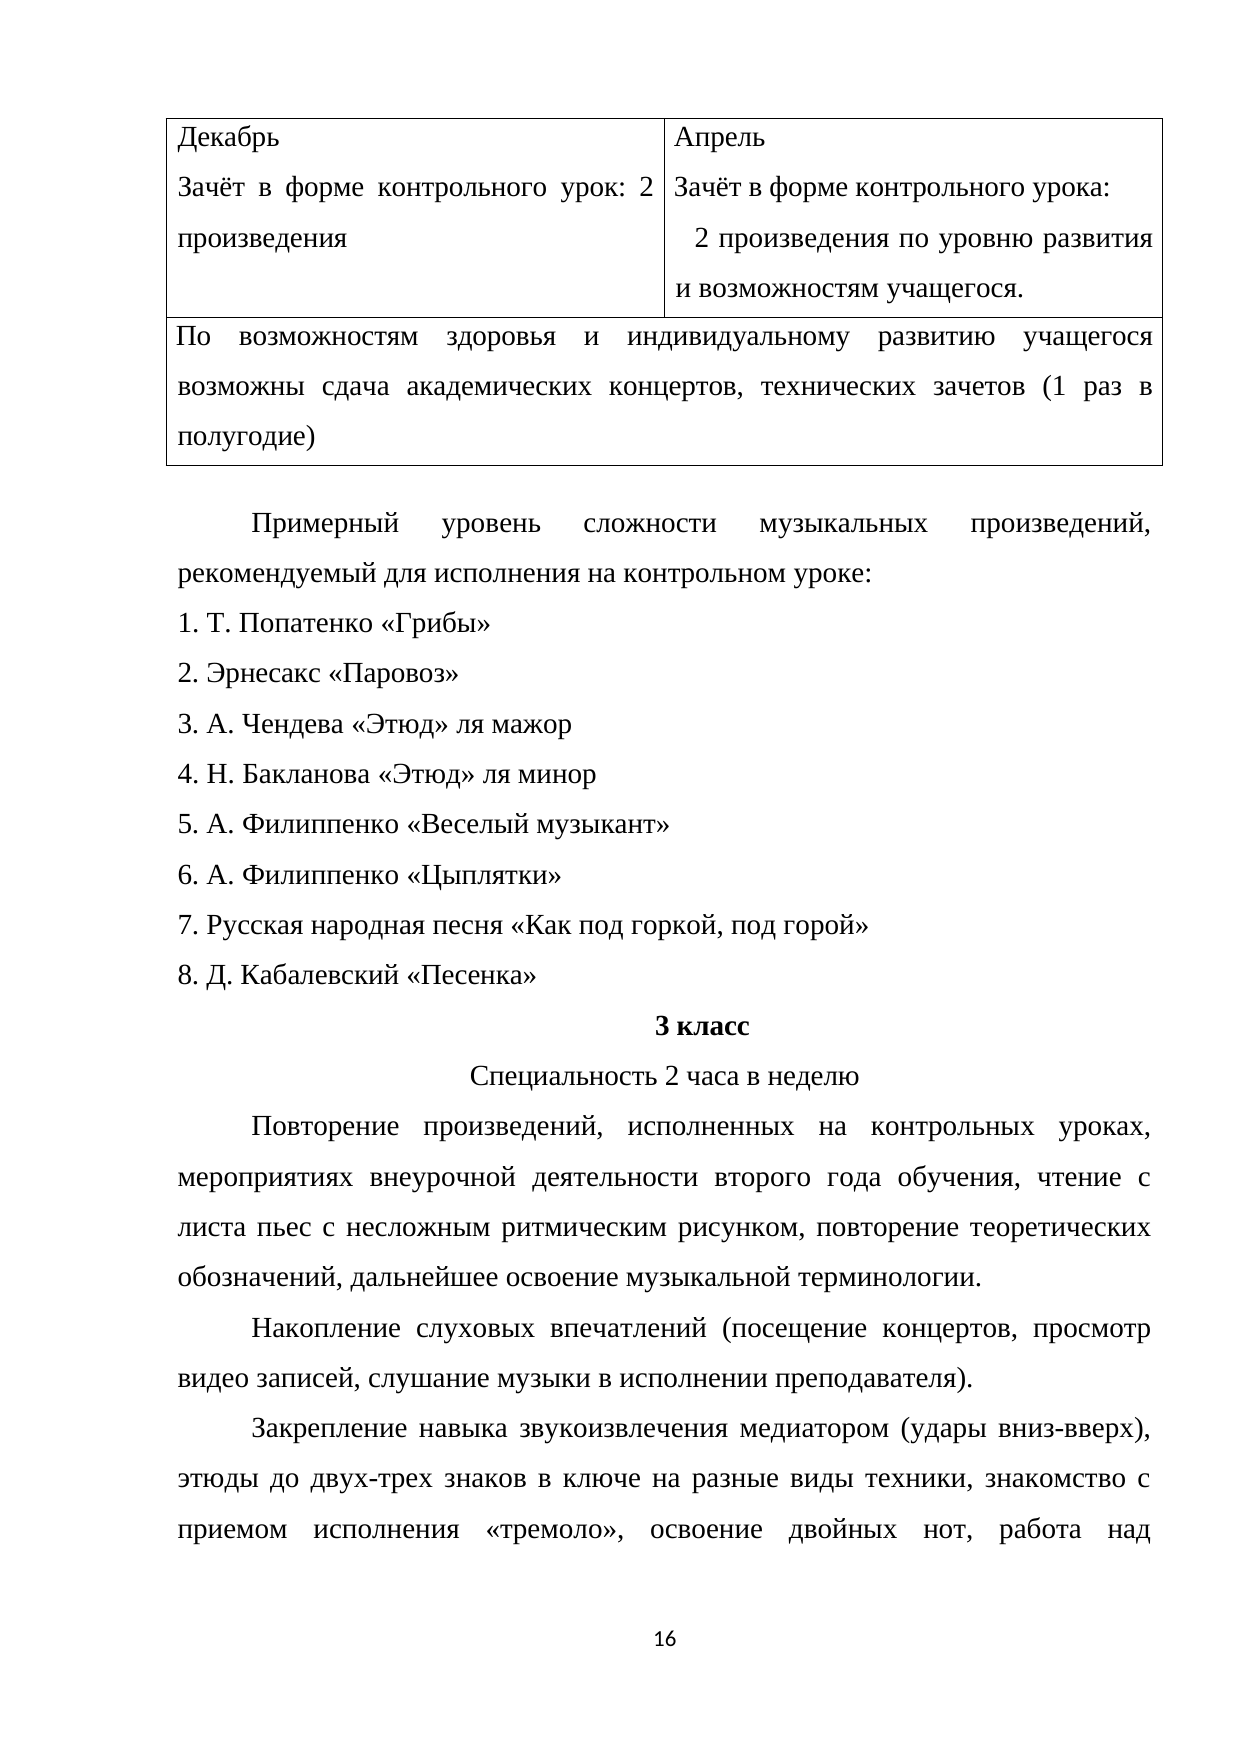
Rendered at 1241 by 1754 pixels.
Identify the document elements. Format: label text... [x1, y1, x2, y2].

text 5. А. Филиппенко «Веселый музыкант» [177, 807, 1152, 840]
text 1. Т. Попатенко «Грибы» [177, 605, 1152, 639]
text 3. А. Чендева «Этюд» ля мажор [177, 706, 1152, 739]
text Специальность 2 часа в неделю [176, 1058, 1153, 1092]
table_cell Декабрь Зачёт в форме контрольного урок: 2 произведения [167, 119, 664, 317]
table_cell По возможностям здоровья и индивидуальному развитию учащегося возможны сдача академических концертов, технических зачетов (1 раз в полугодие) [167, 318, 1162, 465]
text 7. Русская народная песня «Как под горкой, под горой» [177, 907, 1152, 941]
text 6. А. Филиппенко «Цыплятки» [177, 857, 1152, 890]
text 8. Д. Кабалевский «Песенка» [177, 957, 1152, 991]
list Накопление слуховых впечатлений (посещение концертов, просмотр видео записей, слушание музыки в исполнении преподавателя). [177, 1310, 1152, 1393]
text Повторение произведений, исполненных на контрольных уроках, мероприятиях внеурочной деятельности второго года обучения, чтение с листа пьес с несложным ритмическим рисунком, повторение теоретических обозначений, дальнейшее освоение музыкальной терминологии. [177, 1108, 1152, 1293]
text 2. Эрнесакс «Паровоз» [177, 656, 1152, 689]
text 3 класс [177, 1008, 1153, 1041]
text Примерный уровень сложности музыкальных произведений, рекомендуемый для исполнения на контрольном уроке: [177, 505, 1152, 588]
table_cell Апрель Зачёт в форме контрольного урока: 2 произведения по уровню развития и возможностям учащегося. [665, 119, 1162, 317]
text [177, 1410, 1152, 1544]
text 4. Н. Бакланова «Этюд» ля минор [177, 756, 1152, 790]
